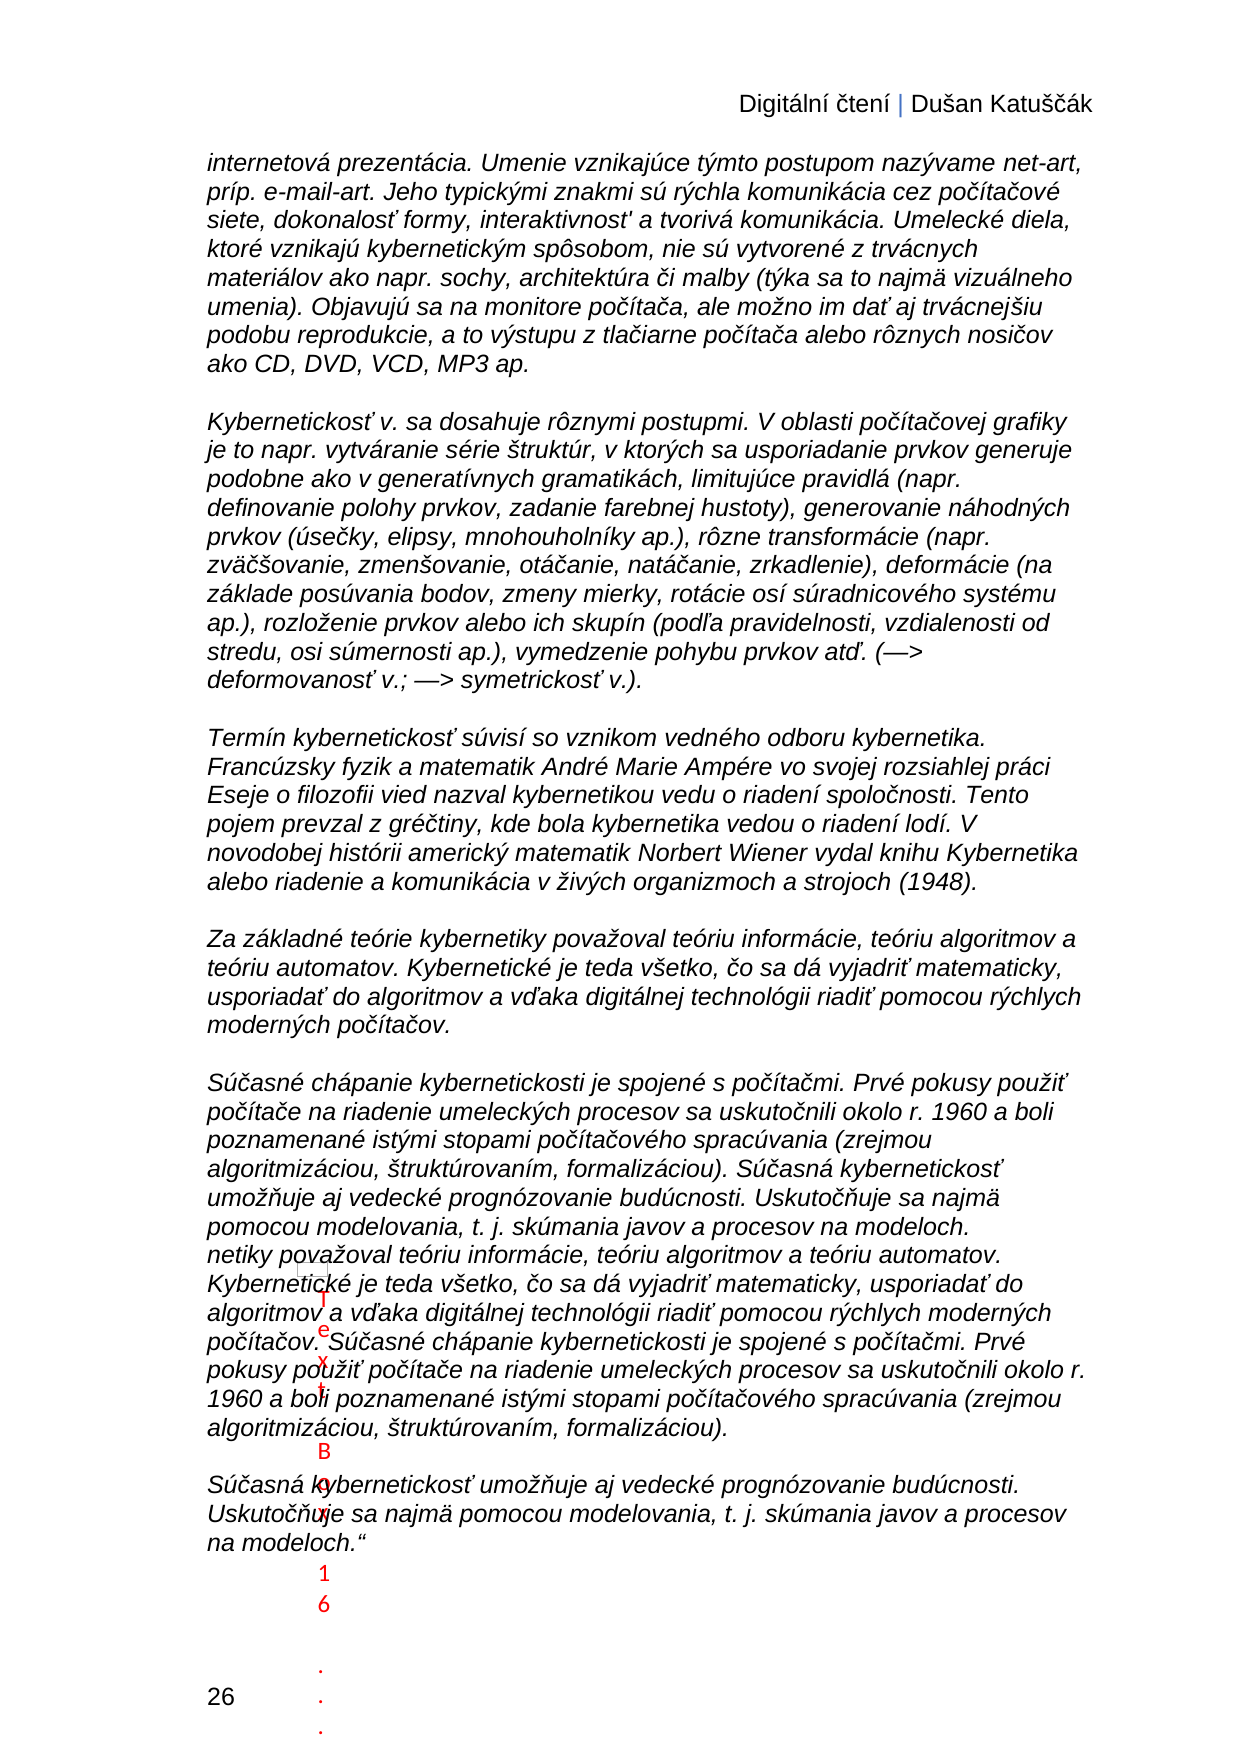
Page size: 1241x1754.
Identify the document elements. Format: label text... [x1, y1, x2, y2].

text Súčasná kybernetickosť umožňuje aj vedecké prognózovanie budúcnosti. Uskutočňuje sa najmä pomocou modelovania, t. j. skúmania javov a procesov na modeloch.“ [207, 1470, 1092, 1556]
text Súčasné chápanie kybernetickosti je spojené s počítačmi. Prvé pokusy použiť počítače na riadenie umeleckých procesov sa uskutočnili okolo r. 1960 a boli poznamenané istými stopami počítačového spracúvania (zrejmou algoritmizáciou, štruktúrovaním, formalizáciou). Súčasná kybernetickosť umožňuje aj vedecké prognózovanie budúcnosti. Uskutočňuje sa najmä pomocou modelovania, t. j. skúmania javov a procesov na modeloch. [207, 1068, 1092, 1240]
text netiky považoval teóriu informácie, teóriu algoritmov a teóriu automatov. Kybernetické je teda všetko, čo sa dá vyjadriť matematicky, usporiadať do algoritmov a vďaka digitálnej technológii riadiť pomocou rýchlych moderných počítačov. Súčasné chápanie kybernetickosti je spojené s počítačmi. Prvé pokusy použiť počítače na riadenie umeleckých procesov sa uskutočnili okolo r. 1960 a boli poznamenané istými stopami počítačového spracúvania (zrejmou algoritmizáciou, štruktúrovaním, formalizáciou). [207, 1240, 1092, 1441]
text Termín kybernetickosť súvisí so vznikom vedného odboru kybernetika. Francúzsky fyzik a matematik André Marie Ampére vo svojej rozsiahlej práci Eseje o filozofii vied nazval kybernetikou vedu o riadení spoločnosti. Tento pojem prevzal z gréčtiny, kde bola kybernetika vedou o riadení lodí. V novodobej histórii americký matematik Norbert Wiener vydal knihu Kybernetika alebo riadenie a komunikácia v živých organizmoch a strojoch (1948). [207, 723, 1092, 895]
text Kybernetickosť v. sa dosahuje rôznymi postupmi. V oblasti počítačovej grafiky je to napr. vytváranie série štruktúr, v ktorých sa usporiadanie prvkov generuje podobne ako v generatívnych gramatikách, limitujúce pravidlá (napr. definovanie polohy prvkov, zadanie farebnej hustoty), generovanie náhodných prvkov (úsečky, elipsy, mnohouholníky ap.), rôzne transformácie (napr. zväčšovanie, zmenšovanie, otáčanie, natáčanie, zrkadlenie), deformácie (na základe posúvania bodov, zmeny mierky, rotácie osí súradnicového systému ap.), rozloženie prvkov alebo ich skupín (podľa pravidelnosti, vzdialenosti od stredu, osi súmernosti ap.), vymedzenie pohybu prvkov atď. (—> deformovanosť v.; —> symetrickosť v.). [207, 406, 1092, 694]
text Za základné teórie kybernetiky považoval teóriu informácie, teóriu algoritmov a teóriu automatov. Kybernetické je teda všetko, čo sa dá vyjadriť matematicky, usporiadať do algoritmov a vďaka digitálnej technológii riadiť pomocou rýchlych moderných počítačov. [207, 924, 1092, 1039]
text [207, 148, 1092, 378]
